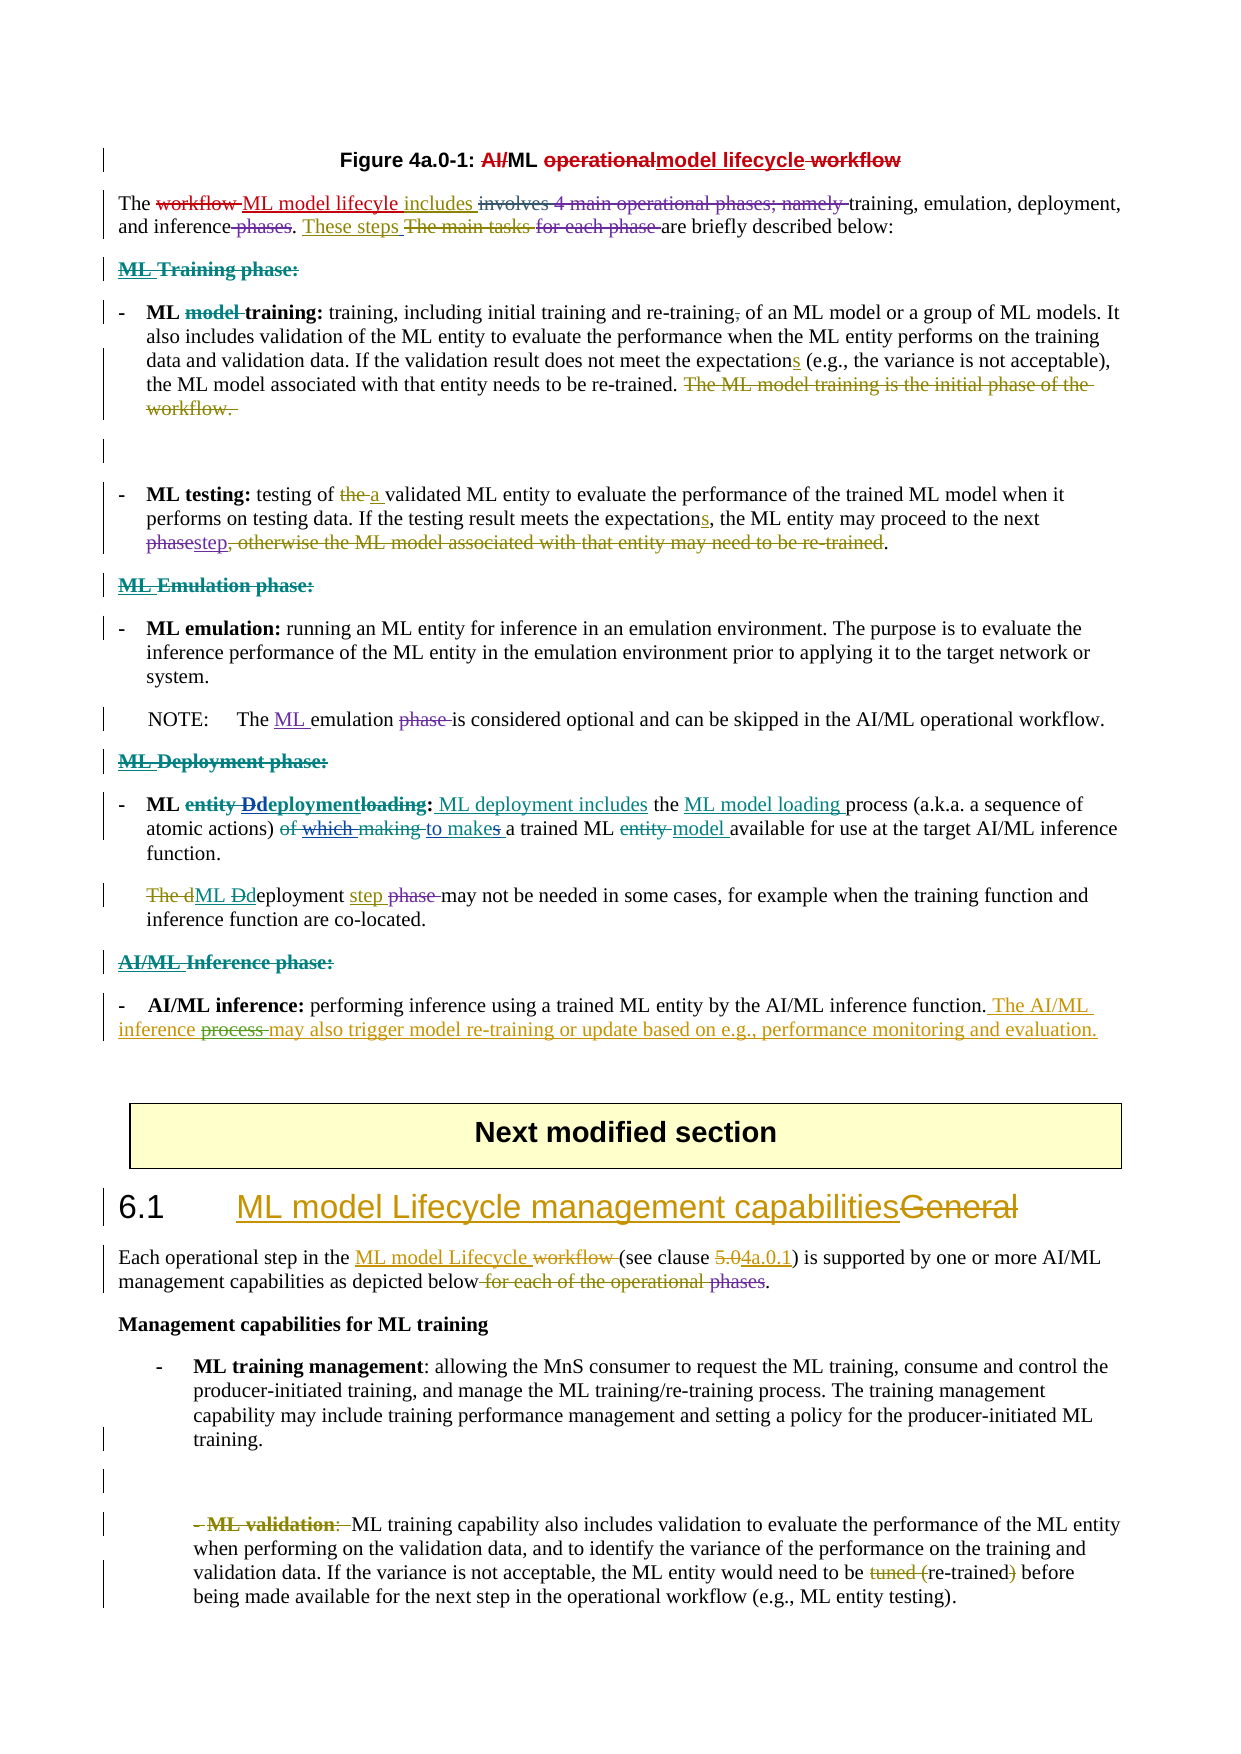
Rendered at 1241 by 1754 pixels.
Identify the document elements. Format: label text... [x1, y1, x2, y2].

text ML training capability also includes validation to evaluate the performance of the ML entity when performing on the validation data, and to identify the variance of the performance on the training and validation data. If the variance is not acceptable, the ML entity would need to be re-trained before being made available for the next step in the operational workflow (e.g., ML entity testing). [193, 1512, 1122, 1608]
text - ML testing: testing of validated ML entity to evaluate the performance of the trained ML model when it performs on testing data. If the testing result meets the expectation, the ML entity may proceed to the next . [118, 482, 1122, 554]
table_header Next modified section [131, 1104, 1121, 1168]
text Figure 4a.0-1: ML [118, 148, 1122, 172]
text The training, emulation, deployment, and inference. are briefly described below: [118, 190, 1122, 238]
text eployment may not be needed in some cases, for example when the training function and inference function are co-located. [146, 883, 1122, 931]
subtitle 6.1 [118, 1187, 1122, 1226]
text Management capabilities for ML training [118, 1312, 1122, 1336]
text - AI/ML inference: performing inference using a trained ML entity by the AI/ML inference function. [118, 993, 1122, 1041]
text - ML emulation: running an ML entity for inference in an emulation environment. The purpose is to evaluate the inference performance of the ML entity in the emulation environment prior to applying it to the target network or system. [118, 616, 1122, 688]
text - ML training management: allowing the MnS consumer to request the ML training, consume and control the producer-initiated training, and manage the ML training/re-training process. The training management capability may include training performance management and setting a policy for the producer-initiated ML training. [156, 1354, 1122, 1451]
text NOTE: The emulation is considered optional and can be skipped in the AI/ML operational workflow. [148, 707, 1122, 731]
text - ML training: training, including initial training and re-training of an ML model or a group of ML models. It also includes validation of the ML entity to evaluate the performance when the ML entity performs on the training data and validation data. If the validation result does not meet the expectation (e.g., the variance is not acceptable), the ML model associated with that entity needs to be re-trained. [118, 300, 1122, 420]
text Each operational step in the (see clause ) is supported by one or more AI/ML management capabilities as depicted below. [118, 1245, 1122, 1293]
text - ML : the process (a.k.a. a sequence of atomic actions) a trained ML available for use at the target AI/ML inference function. [118, 792, 1122, 864]
